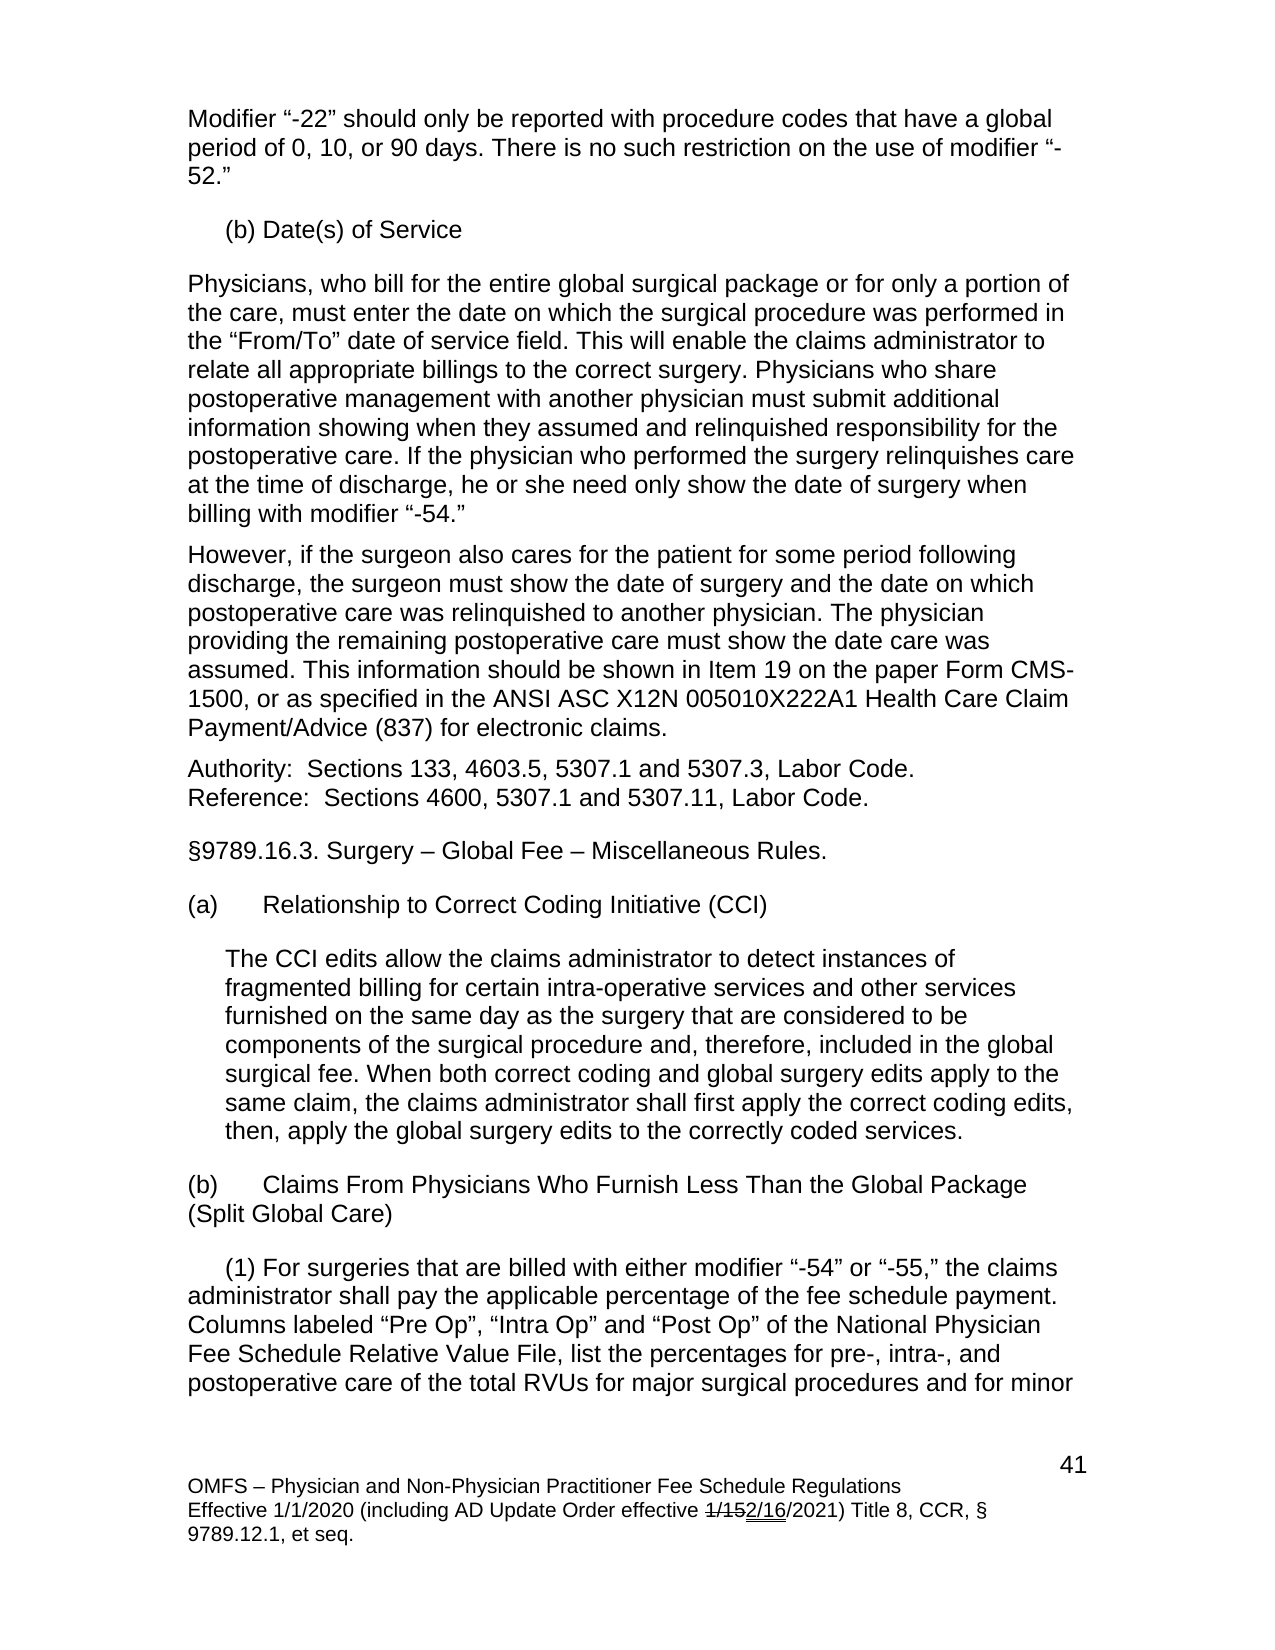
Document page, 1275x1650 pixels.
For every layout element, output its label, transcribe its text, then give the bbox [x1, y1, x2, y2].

text Authority: Sections 133, 4603.5, 5307.1 and 5307.3, Labor Code. [187, 754, 1087, 782]
text Modifier “-22” should only be reported with procedure codes that have a global period of 0, 10, or 90 days. There is no such restriction on the use of modifier “-52.” [187, 104, 1087, 190]
text Reference: Sections 4600, 5307.1 and 5307.11, Labor Code. [187, 782, 1087, 811]
list Relationship to Correct Coding Initiative (CCI) [187, 890, 1087, 919]
text Physicians, who bill for the entire global surgical package or for only a portion of the care, must enter the date on which the surgical procedure was performed in the “From/To” date of service field. This will enable the claims administrator to relate all appropriate billings to the correct surgery. Physicians who share postoperative management with another physician must submit additional information showing when they assumed and relinquished responsibility for the postoperative care. If the physician who performed the surgery relinquishes care at the time of discharge, he or she need only show the date of surgery when billing with modifier “-54.” [187, 269, 1087, 527]
list Claims From Physicians Who Furnish Less Than the Global Package (Split Global Care) [187, 1170, 1087, 1227]
list Date(s) of Service [187, 215, 1087, 244]
text §9789.16.3. Surgery – Global Fee – Miscellaneous Rules. [187, 836, 1087, 865]
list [187, 1252, 1087, 1396]
text However, if the surgeon also cares for the patient for some period following discharge, the surgeon must show the date of surgery and the date on which postoperative care was relinquished to another physician. The physician providing the remaining postoperative care must show the date care was assumed. This information should be shown in Item 19 on the paper Form CMS-1500, or as specified in the ANSI ASC X12N 005010X222A1 Health Care Claim Payment/Advice (837) for electronic claims. [187, 540, 1087, 741]
list The CCI edits allow the claims administrator to detect instances of fragmented billing for certain intra-operative services and other services furnished on the same day as the surgery that are considered to be components of the surgical procedure and, therefore, included in the global surgical fee. When both correct coding and global surgery edits apply to the same claim, the claims administrator shall first apply the correct coding edits, then, apply the global surgery edits to the correctly coded services. [225, 944, 1087, 1145]
